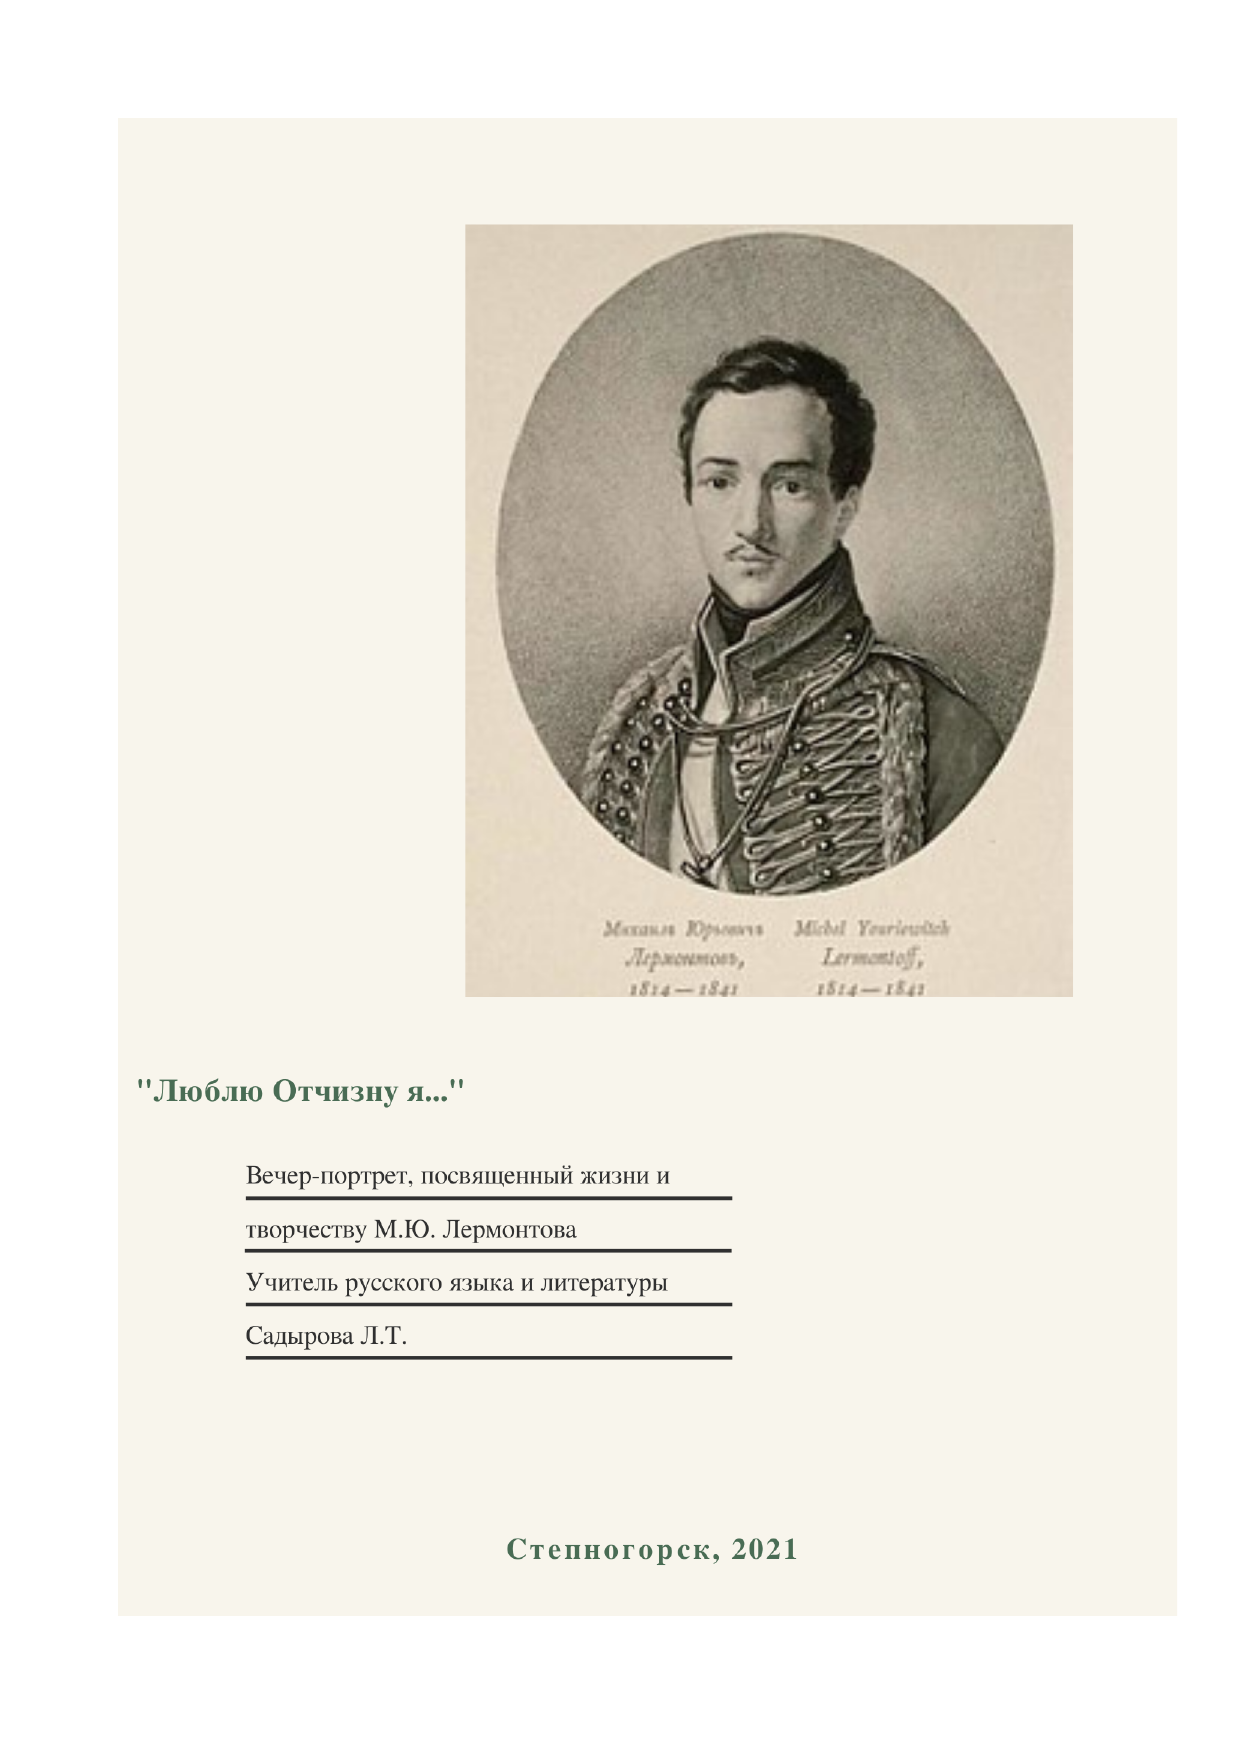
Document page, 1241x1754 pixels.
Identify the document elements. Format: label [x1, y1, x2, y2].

picture [118, 118, 1178, 1616]
